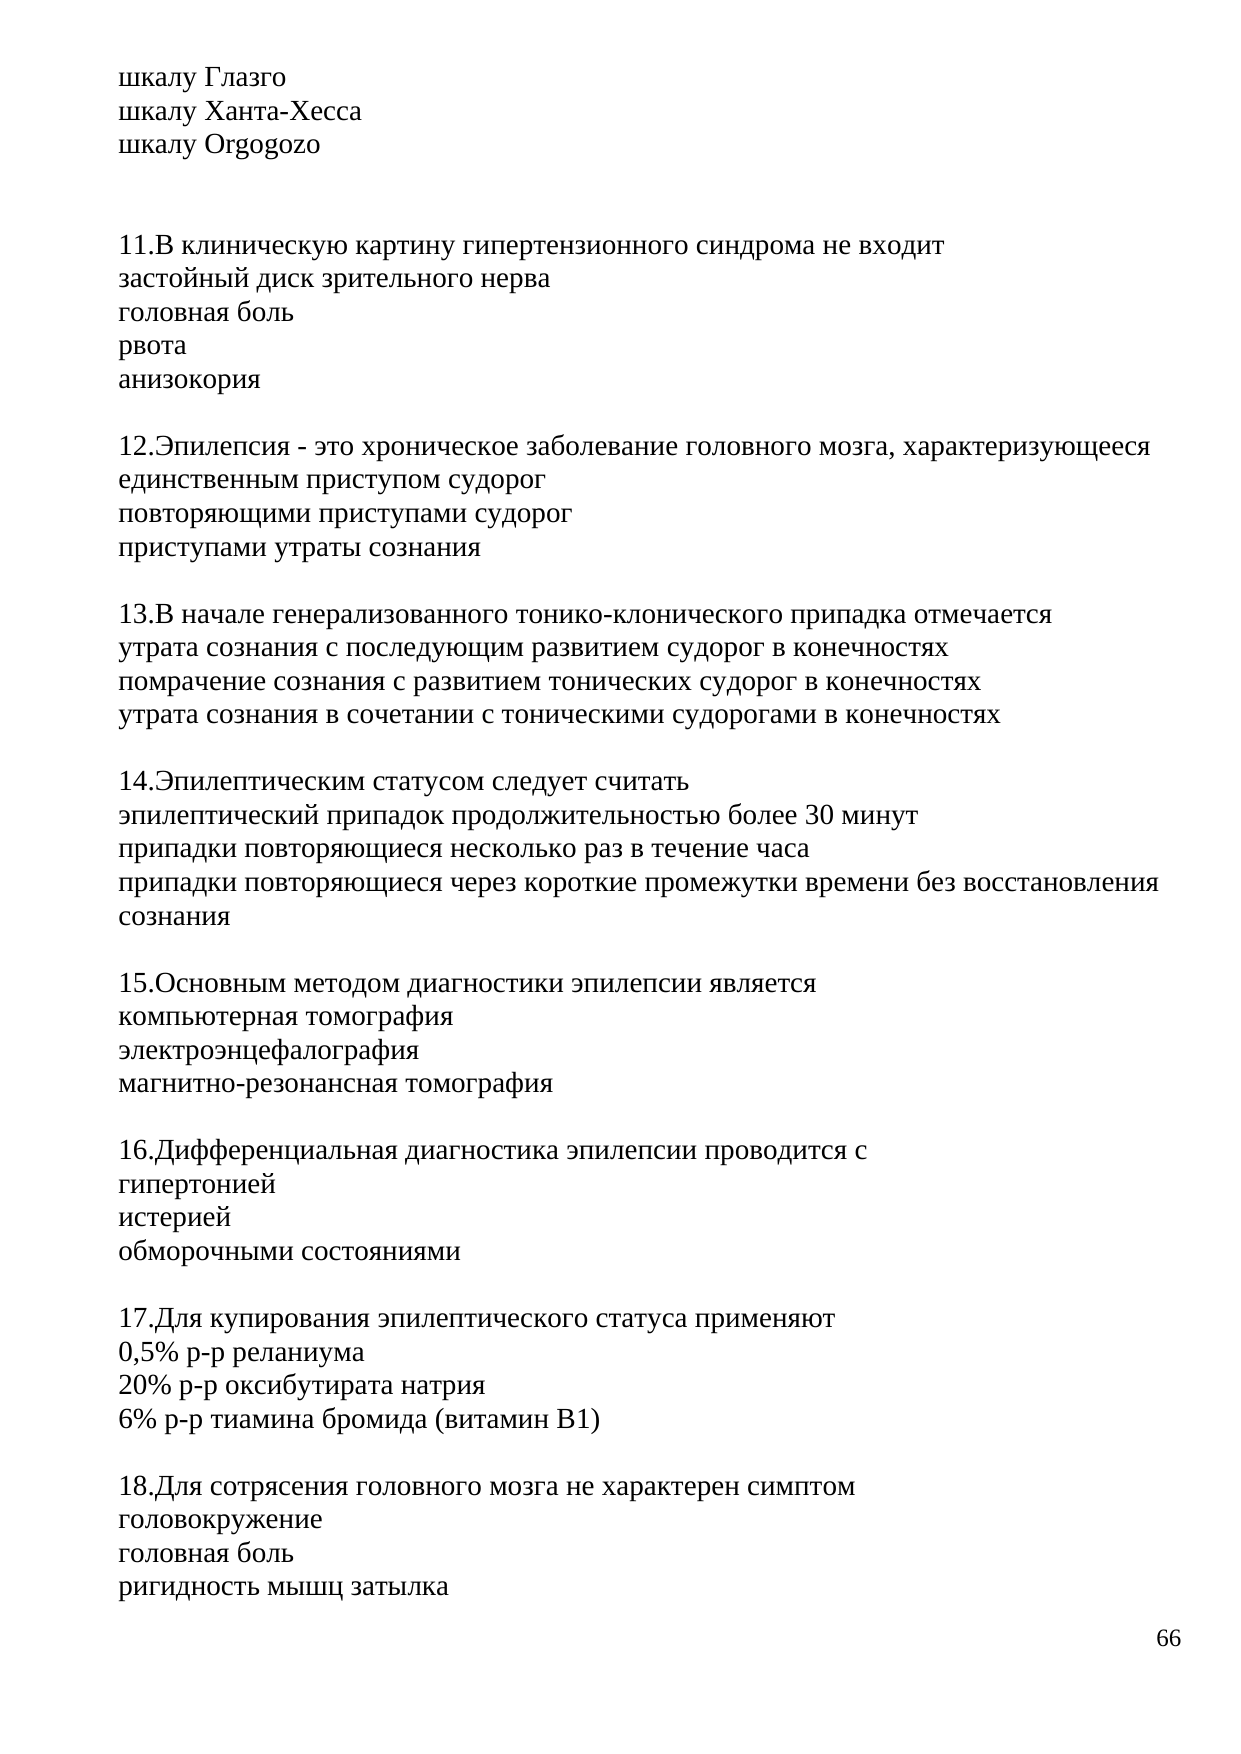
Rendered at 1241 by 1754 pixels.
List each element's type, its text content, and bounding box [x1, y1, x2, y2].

text шкалу Глазго [118, 59, 1181, 93]
text 0,5% р-р реланиума [118, 1334, 1181, 1367]
text 15.Основным методом диагностики эпилепсии является [118, 965, 1181, 998]
text компьютерная томография [118, 998, 1181, 1032]
text 18.Для сотрясения головного мозга не характерен симптом [118, 1468, 1181, 1501]
text магнитно-резонансная томография [118, 1065, 1181, 1099]
text истерией [118, 1199, 1181, 1233]
text гипертонией [118, 1166, 1181, 1199]
text головная боль [118, 1535, 1181, 1568]
text приступами утраты сознания [118, 529, 1181, 562]
text головная боль [118, 294, 1181, 327]
text шкалу Orgogozo [118, 126, 1181, 160]
text эпилептический припадок продолжительностью более 30 минут [118, 797, 1181, 831]
text 12.Эпилепсия - это хроническое заболевание головного мозга, характеризующееся [118, 428, 1181, 462]
text шкалу Ханта-Хесса [118, 93, 1181, 126]
text 11.В клиническую картину гипертензионного синдрома не входит [118, 227, 1181, 260]
text головокружение [118, 1501, 1181, 1535]
text утрата сознания с последующим развитием судорог в конечностях [118, 629, 1181, 663]
text обморочными состояниями [118, 1233, 1181, 1267]
text единственным приступом судорог [118, 462, 1181, 495]
text застойный диск зрительного нерва [118, 260, 1181, 294]
text помрачение сознания с развитием тонических судорог в конечностях [118, 663, 1181, 696]
text 20% р-р оксибутирата натрия [118, 1367, 1181, 1401]
text 6% р-р тиамина бромида (витамин В1) [118, 1401, 1181, 1434]
text 14.Эпилептическим статусом следует считать [118, 763, 1181, 797]
text припадки повторяющиеся через короткие промежутки времени без восстановления сознания [118, 864, 1181, 931]
text ригидность мышц затылка [118, 1568, 1181, 1602]
text припадки повторяющиеся несколько раз в течение часа [118, 831, 1181, 864]
text 17.Для купирования эпилептического статуса применяют [118, 1300, 1181, 1334]
text 13.В начале генерализованного тонико-клонического припадка отмечается [118, 596, 1181, 629]
text рвота [118, 327, 1181, 361]
text электроэнцефалография [118, 1032, 1181, 1065]
text 16.Дифференциальная диагностика эпилепсии проводится с [118, 1132, 1181, 1166]
text повторяющими приступами судорог [118, 495, 1181, 529]
text анизокория [118, 361, 1181, 394]
text утрата сознания в сочетании с тоническими судорогами в конечностях [118, 696, 1181, 730]
